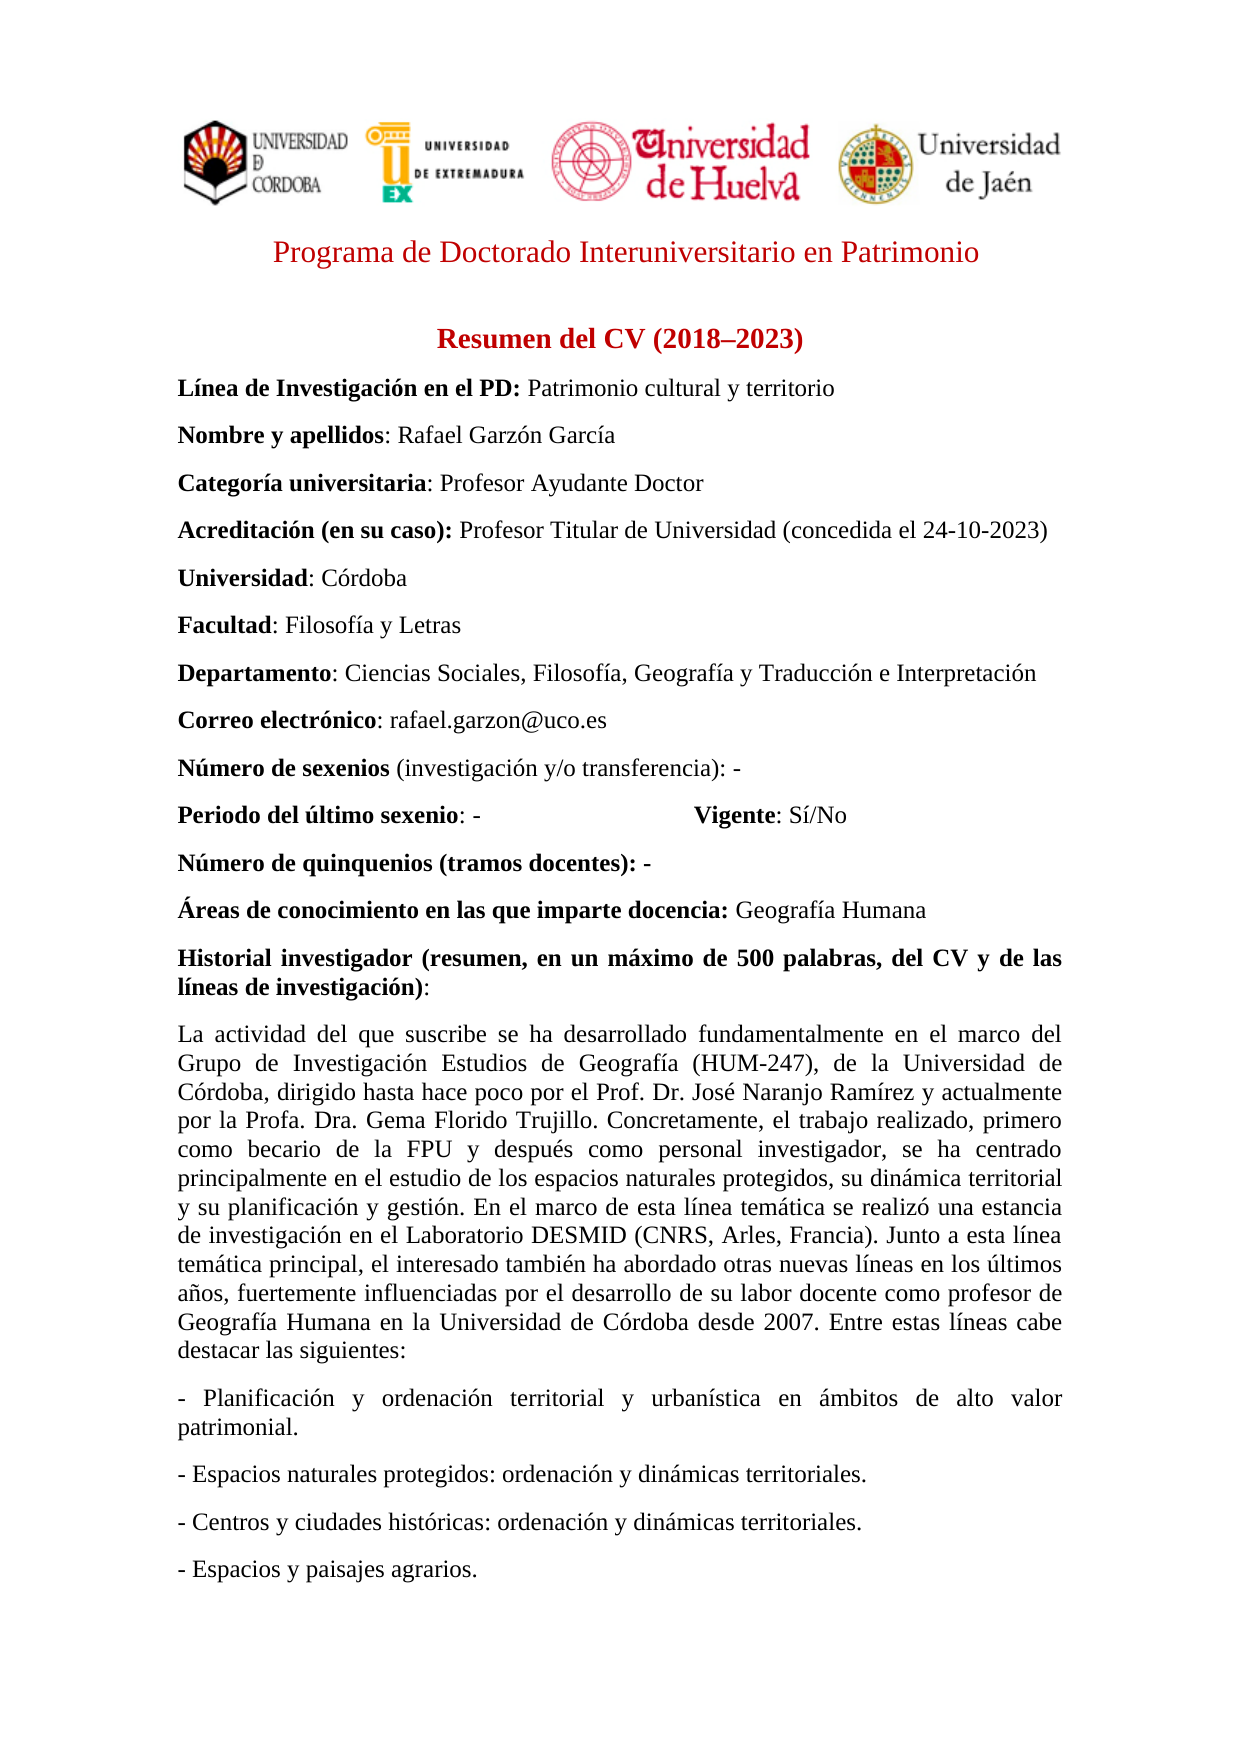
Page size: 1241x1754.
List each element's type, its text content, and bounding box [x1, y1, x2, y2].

text Correo electrónico: rafael.garzon@uco.es [177, 706, 1063, 734]
text Áreas de conocimiento en las que imparte docencia: Geografía Humana [177, 896, 1063, 924]
text Número de sexenios (investigación y/o transferencia): - [177, 753, 1063, 782]
text - Espacios naturales protegidos: ordenación y dinámicas territoriales. [177, 1459, 1063, 1488]
text - Planificación y ordenación territorial y urbanística en ámbitos de alto valor patrimonial. [177, 1383, 1063, 1441]
text Acreditación (en su caso): Profesor Titular de Universidad (concedida el 24-10-2023) [177, 516, 1063, 544]
text - Centros y ciudades históricas: ordenación y dinámicas territoriales. [177, 1507, 1063, 1536]
text Historial investigador (resumen, en un máximo de 500 palabras, del CV y de las líneas de investigación): [177, 943, 1063, 1001]
text Facultad: Filosofía y Letras [177, 611, 1063, 639]
text Resumen del CV (2018–2023) [177, 321, 1063, 354]
text Nombre y apellidos: Rafael Garzón García [177, 421, 1063, 449]
text Universidad: Córdoba [177, 563, 1063, 592]
text Periodo del último sexenio: - Vigente: Sí/No [177, 801, 1063, 829]
text - Espacios y paisajes agrarios. [177, 1554, 1063, 1583]
text Departamento: Ciencias Sociales, Filosofía, Geografía y Traducción e Interpretación [177, 658, 1063, 687]
text La actividad del que suscribe se ha desarrollado fundamentalmente en el marco del Grupo de Investigación Estudios de Geografía (HUM-247), de la Universidad de Córdoba, dirigido hasta hace poco por el Prof. Dr. José Naranjo Ramírez y actualmente por la Profa. Dra. Gema Florido Trujillo. Concretamente, el trabajo realizado, primero como becario de la FPU y después como personal investigador, se ha centrado principalmente en el estudio de los espacios naturales protegidos, su dinámica territorial y su planificación y gestión. En el marco de esta línea temática se realizó una estancia de investigación en el Laboratorio DESMID (CNRS, Arles, Francia). Junto a esta línea temática principal, el interesado también ha abordado otras nuevas líneas en los últimos años, fuertemente influenciadas por el desarrollo de su labor docente como profesor de Geografía Humana en la Universidad de Córdoba desde 2007. Entre estas líneas cabe destacar las siguientes: [177, 1019, 1063, 1364]
text Número de quinquenios (tramos docentes): - [177, 848, 1063, 877]
text Categoría universitaria: Profesor Ayudante Doctor [177, 468, 1063, 497]
text Línea de Investigación en el PD: Patrimonio cultural y territorio [177, 373, 1063, 402]
